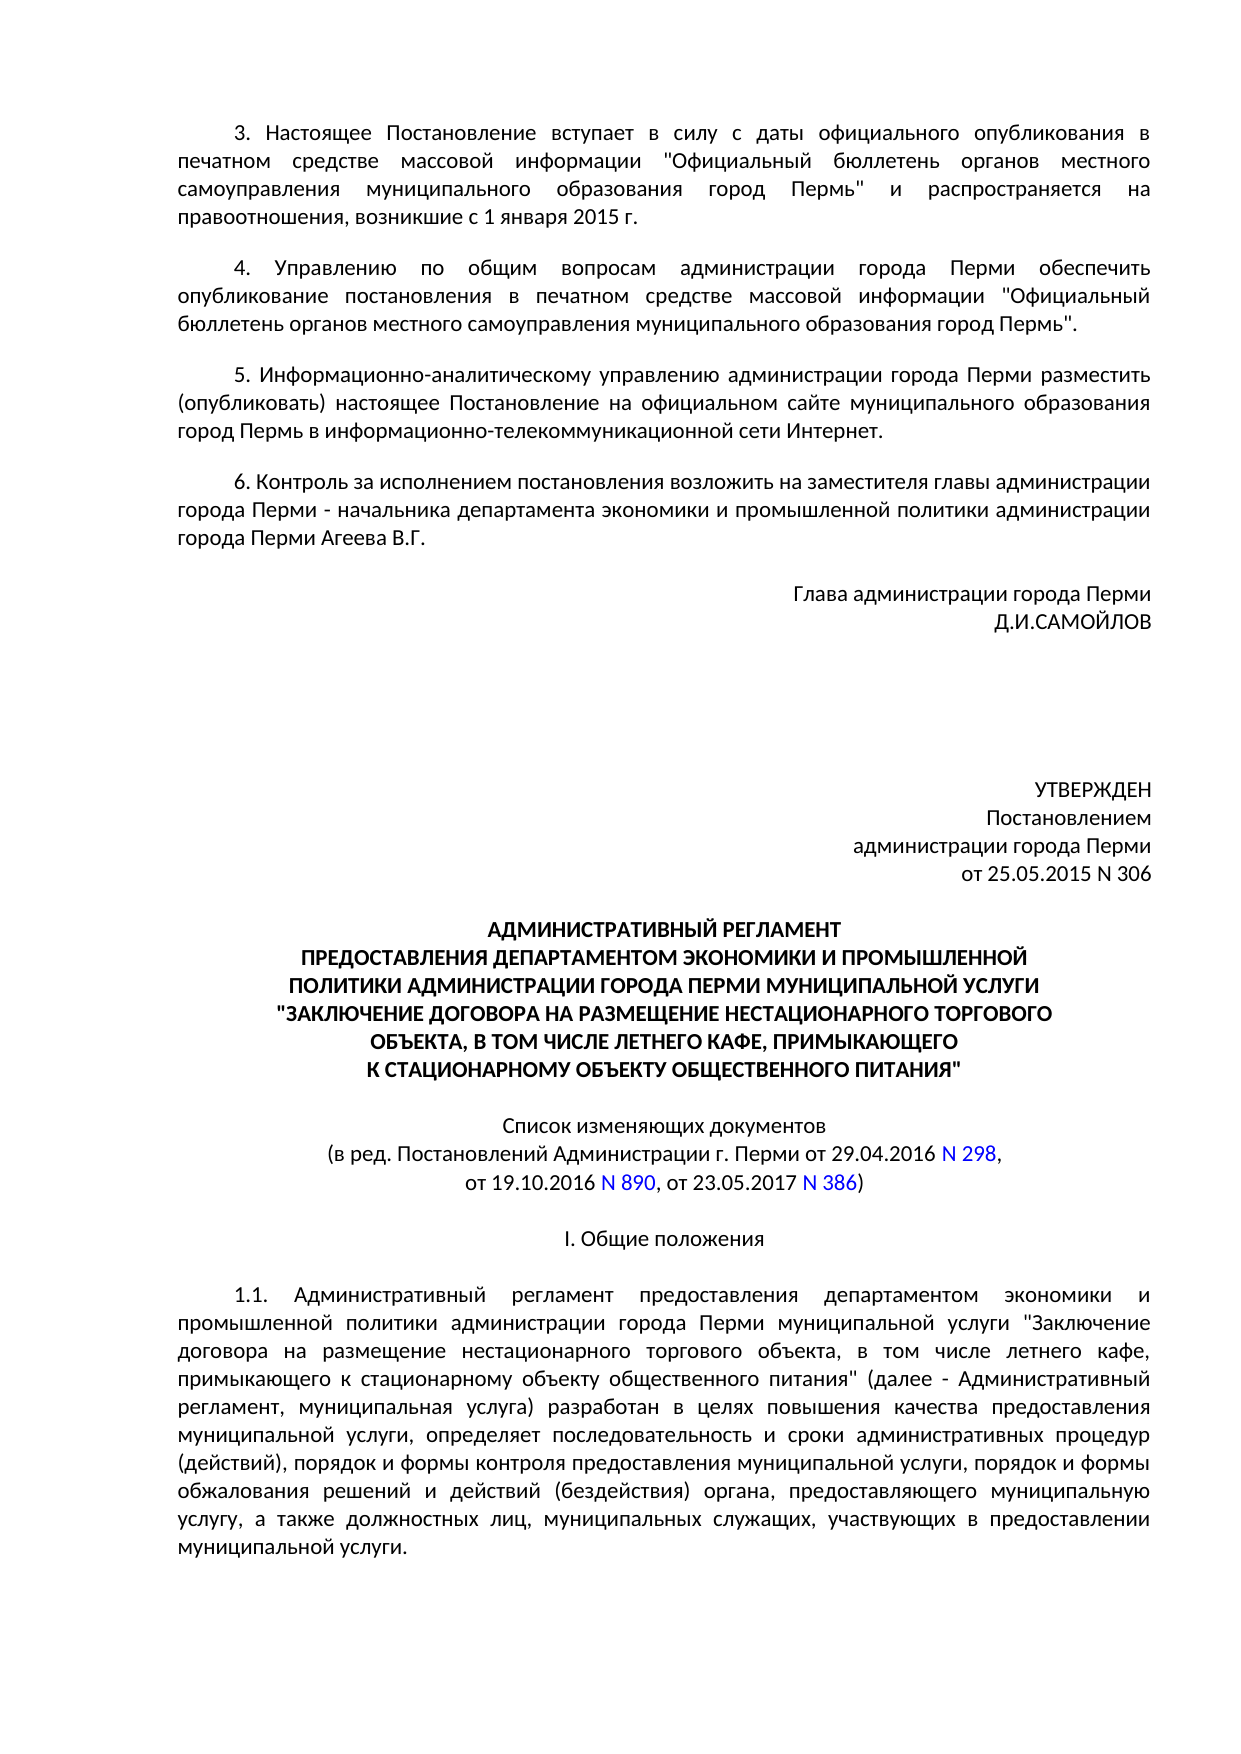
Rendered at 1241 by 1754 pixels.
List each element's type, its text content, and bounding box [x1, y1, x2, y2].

title ПРЕДОСТАВЛЕНИЯ ДЕПАРТАМЕНТОМ ЭКОНОМИКИ И ПРОМЫШЛЕННОЙ [177, 943, 1152, 971]
title К СТАЦИОНАРНОМУ ОБЪЕКТУ ОБЩЕСТВЕННОГО ПИТАНИЯ" [177, 1056, 1152, 1083]
text I. Общие положения [177, 1224, 1152, 1252]
text 5. Информационно-аналитическому управлению администрации города Перми разместить (опубликовать) настоящее Постановление на официальном сайте муниципального образования город Пермь в информационно-телекоммуникационной сети Интернет. [177, 360, 1152, 444]
text Глава администрации города Перми [177, 579, 1152, 607]
text Постановлением [177, 803, 1152, 831]
text 1.1. Административный регламент предоставления департаментом экономики и промышленной политики администрации города Перми муниципальной услуги "Заключение договора на размещение нестационарного торгового объекта, в том числе летнего кафе, примыкающего к стационарному объекту общественного питания" (далее - Административный регламент, муниципальная услуга) разработан в целях повышения качества предоставления муниципальной услуги, определяет последовательность и сроки административных процедур (действий), порядок и формы контроля предоставления муниципальной услуги, порядок и формы обжалования решений и действий (бездействия) органа, предоставляющего муниципальную услугу, а также должностных лиц, муниципальных служащих, участвующих в предоставлении муниципальной услуги. [177, 1280, 1152, 1560]
text администрации города Перми [177, 831, 1152, 859]
text УТВЕРЖДЕН [177, 775, 1152, 803]
title АДМИНИСТРАТИВНЫЙ РЕГЛАМЕНТ [177, 915, 1152, 943]
text от 19.10.2016 N 890, от 23.05.2017 N 386) [177, 1168, 1152, 1196]
text от 25.05.2015 N 306 [177, 859, 1152, 887]
text 6. Контроль за исполнением постановления возложить на заместителя главы администрации города Перми - начальника департамента экономики и промышленной политики администрации города Перми Агеева В.Г. [177, 467, 1152, 551]
title "ЗАКЛЮЧЕНИЕ ДОГОВОРА НА РАЗМЕЩЕНИЕ НЕСТАЦИОНАРНОГО ТОРГОВОГО [177, 999, 1152, 1027]
text (в ред. Постановлений Администрации г. Перми от 29.04.2016 N 298, [177, 1139, 1152, 1168]
title ПОЛИТИКИ АДМИНИСТРАЦИИ ГОРОДА ПЕРМИ МУНИЦИПАЛЬНОЙ УСЛУГИ [177, 971, 1152, 999]
title ОБЪЕКТА, В ТОМ ЧИСЛЕ ЛЕТНЕГО КАФЕ, ПРИМЫКАЮЩЕГО [177, 1027, 1152, 1056]
text 4. Управлению по общим вопросам администрации города Перми обеспечить опубликование постановления в печатном средстве массовой информации "Официальный бюллетень органов местного самоуправления муниципального образования город Пермь". [177, 253, 1152, 337]
text 3. Настоящее Постановление вступает в силу с даты официального опубликования в печатном средстве массовой информации "Официальный бюллетень органов местного самоуправления муниципального образования город Пермь" и распространяется на правоотношения, возникшие с 1 января 2015 г. [177, 118, 1152, 230]
text Список изменяющих документов [177, 1112, 1152, 1139]
text Д.И.САМОЙЛОВ [177, 607, 1152, 635]
